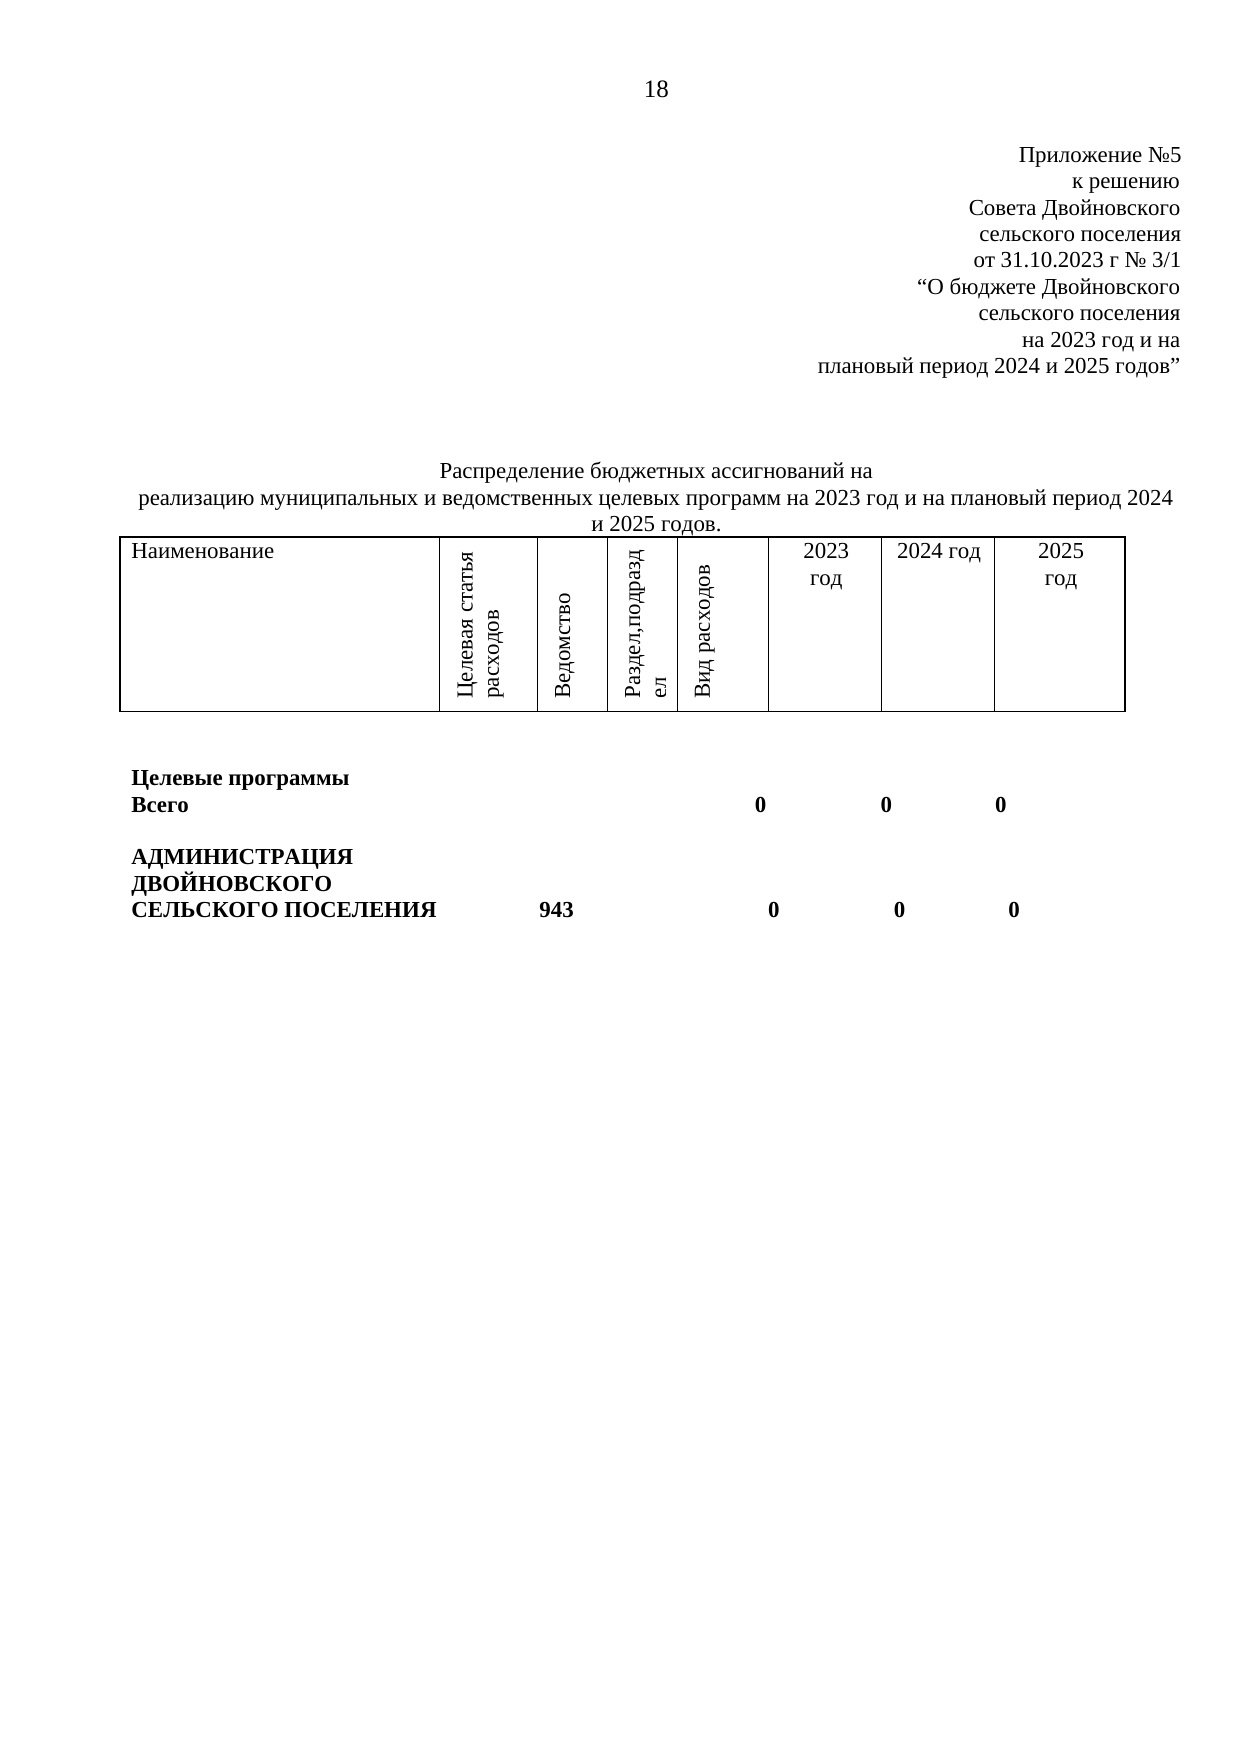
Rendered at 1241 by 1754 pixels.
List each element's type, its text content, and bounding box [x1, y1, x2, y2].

table_header Наименование [121, 538, 439, 711]
table_header Вид расходов [678, 538, 768, 711]
text плановый период 2024 и 2025 годов” [131, 352, 1181, 378]
text на 2023 год и на [131, 326, 1181, 352]
text ДВОЙНОВСКОГО [131, 870, 1181, 896]
text “О бюджете Двойновского [131, 273, 1181, 299]
text Всего 0 0 0 [131, 791, 1181, 817]
table_header Ведомство [538, 538, 607, 711]
table_header 2023 год [769, 538, 881, 711]
text Совета Двойновского [131, 194, 1181, 220]
text сельского поселения [131, 220, 1181, 247]
text СЕЛЬСКОГО ПОСЕЛЕНИЯ 943 0 0 0 [131, 896, 1181, 922]
text Распределение бюджетных ассигнований на [131, 457, 1181, 484]
table_header Целевая статья расходов [440, 538, 537, 711]
text к решению [131, 167, 1181, 194]
text Приложение №5 [131, 141, 1181, 167]
text сельского поселения [131, 299, 1181, 326]
text реализацию муниципальных и ведомственных целевых программ на 2023 год и на плановый период 2024 и 2025 годов. [131, 484, 1181, 536]
text от 31.10.2023 г № 3/1 [131, 247, 1181, 273]
table_header Раздел,подраздел [608, 538, 677, 711]
text Целевые программы [131, 764, 1181, 791]
text АДМИНИСТРАЦИЯ [131, 843, 1181, 870]
table_header 2024 год [882, 538, 994, 711]
table_header 2025 год [995, 538, 1124, 711]
